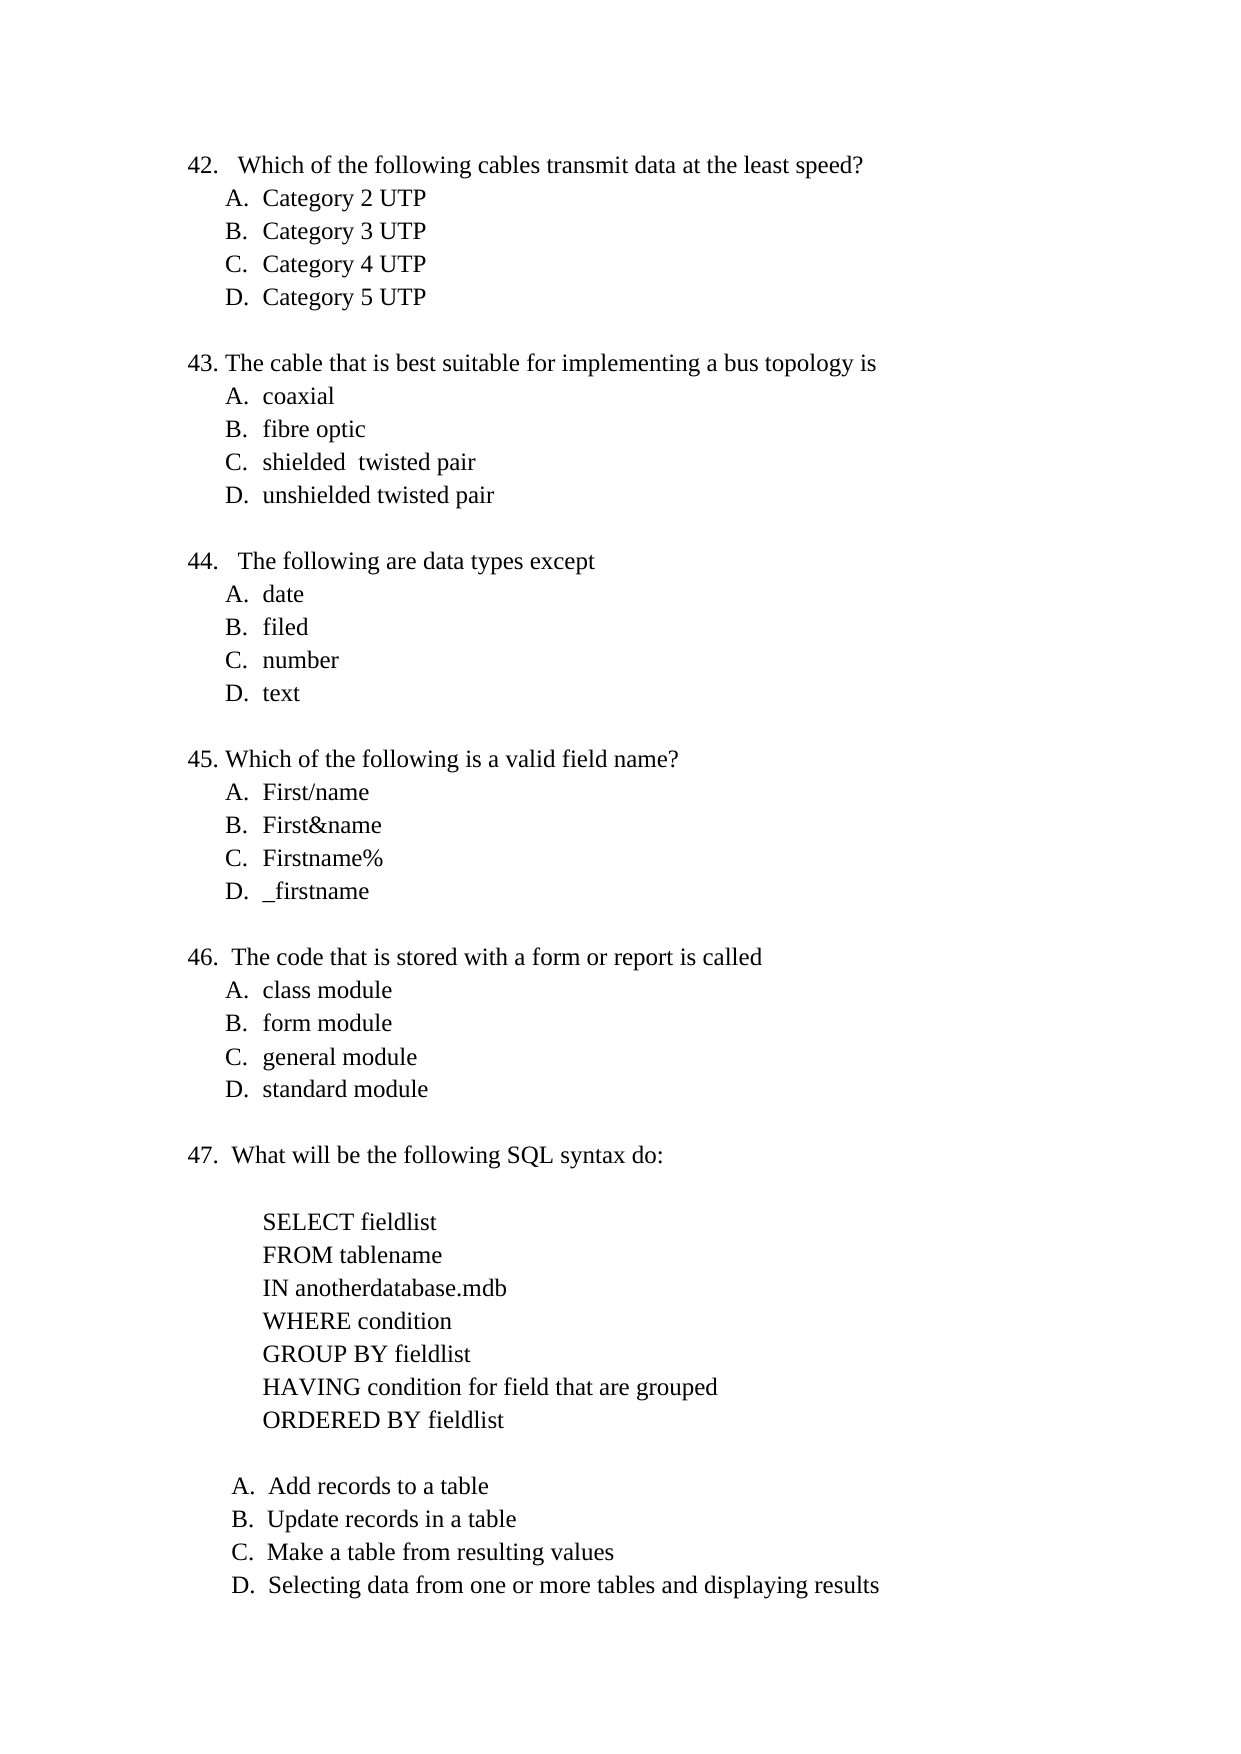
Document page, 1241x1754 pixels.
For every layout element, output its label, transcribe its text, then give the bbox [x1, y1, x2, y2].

list filed [225, 612, 1090, 641]
list The following are data types except [187, 546, 1090, 575]
list text [225, 678, 1090, 707]
list FROM tablename [262, 1240, 1090, 1268]
list fibre optic [225, 414, 1090, 443]
list class module [225, 976, 1090, 1004]
list Category 4 UTP [225, 249, 1090, 278]
list Which of the following cables transmit data at the least speed? [187, 150, 1090, 179]
list form module [225, 1008, 1090, 1037]
list Category 2 UTP [225, 183, 1090, 212]
list First&name [225, 810, 1090, 839]
text D. Selecting data from one or more tables and displaying results [150, 1570, 1090, 1599]
list First/name [225, 777, 1090, 806]
list standard module [225, 1074, 1090, 1103]
list Which of the following is a valid field name? [187, 744, 1090, 773]
text A. Add records to a table [150, 1438, 1090, 1499]
list number [225, 645, 1090, 674]
list _firstname [225, 876, 1090, 905]
list The code that is stored with a form or report is called [187, 942, 1090, 971]
list unshielded twisted pair [225, 480, 1090, 509]
list GROUP BY fieldlist [262, 1339, 1090, 1367]
list date [225, 579, 1090, 608]
list WHERE condition [262, 1306, 1090, 1334]
list HAVING condition for field that are grouped [262, 1372, 1090, 1401]
list coaxial [225, 381, 1090, 410]
list general module [225, 1042, 1090, 1070]
list Firstname% [225, 843, 1090, 872]
list IN anotherdatabase.mdb [262, 1273, 1090, 1301]
list What will be the following SQL syntax do: [187, 1141, 1090, 1169]
text B. Update records in a table C. Make a table from resulting values [150, 1504, 1090, 1566]
list Category 3 UTP [225, 216, 1090, 245]
list shielded twisted pair [225, 447, 1090, 476]
list The cable that is best suitable for implementing a bus topology is [187, 348, 1090, 377]
list SELECT fieldlist [262, 1207, 1090, 1235]
list Category 5 UTP [225, 282, 1090, 311]
list ORDERED BY fieldlist [262, 1405, 1090, 1433]
